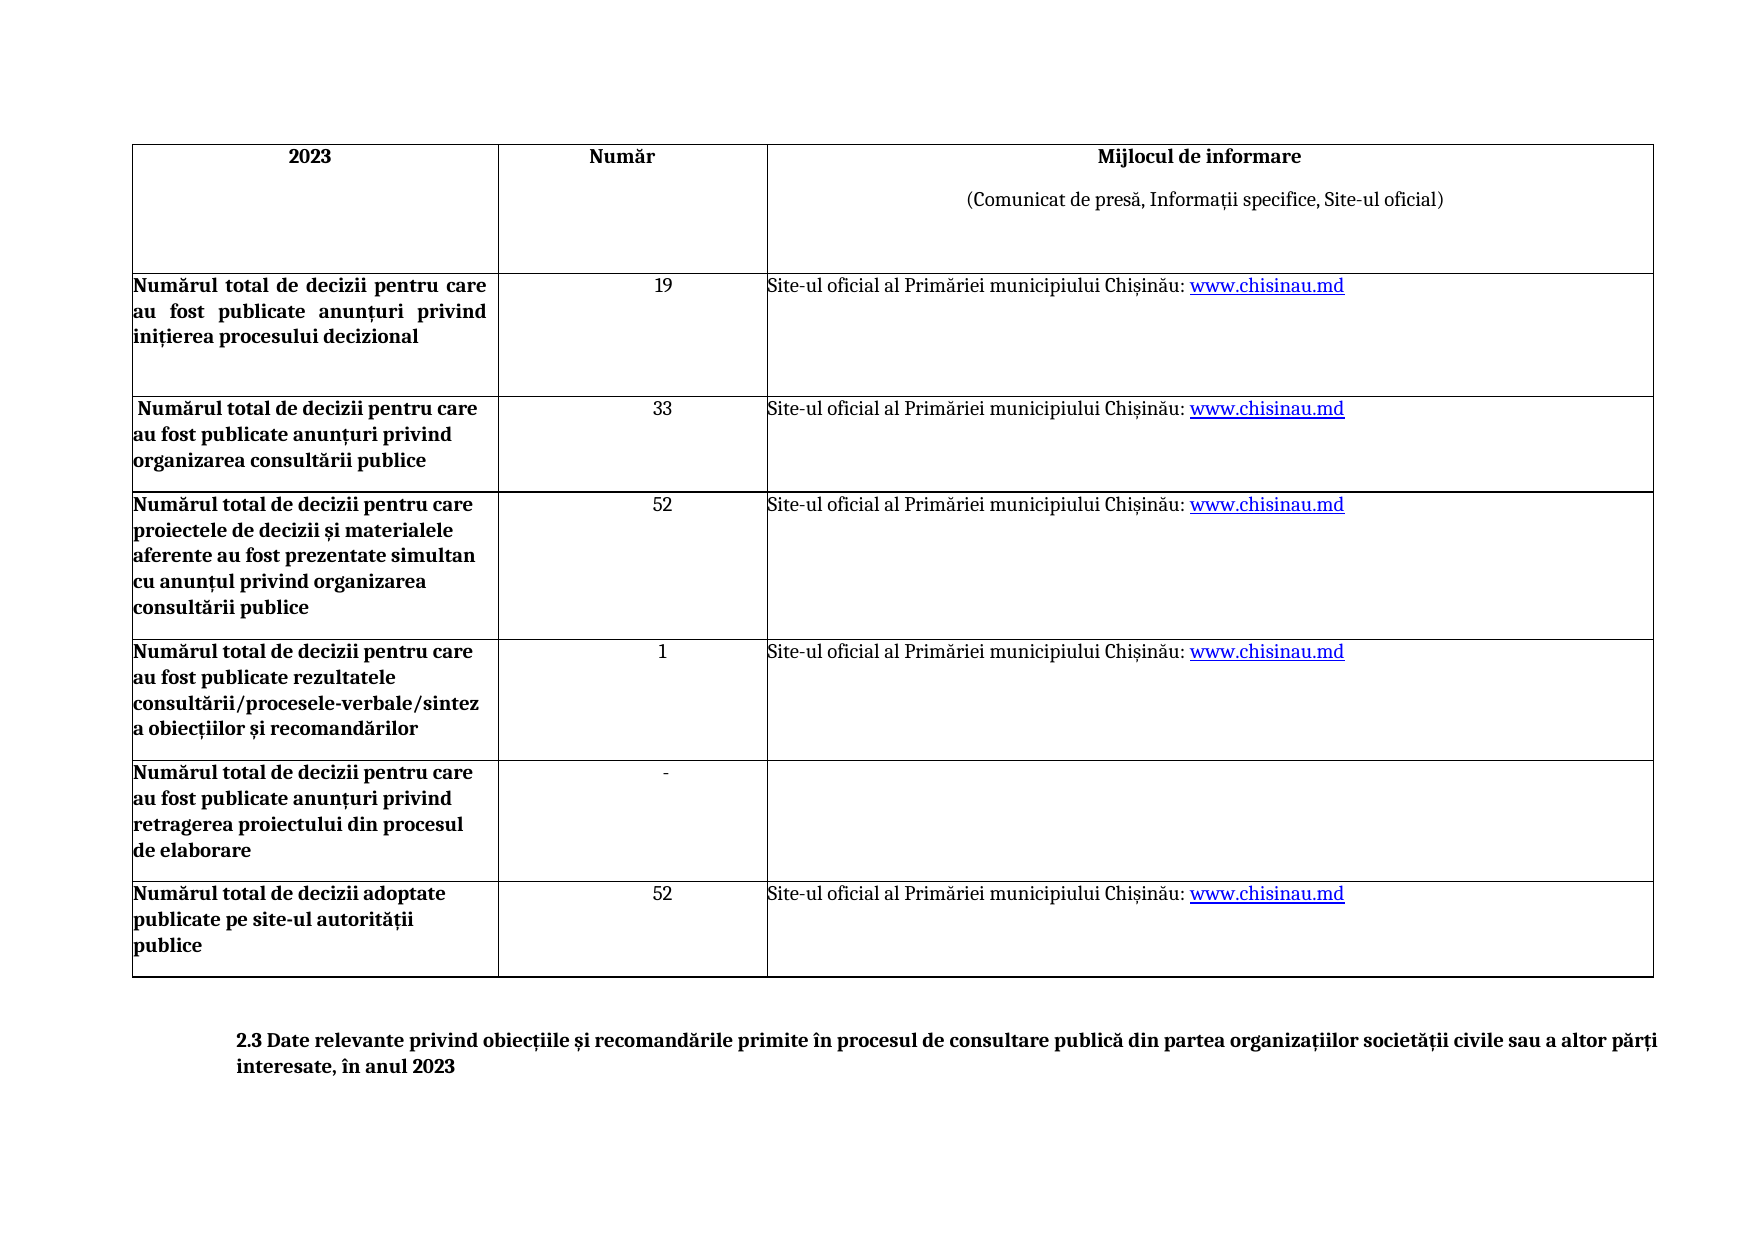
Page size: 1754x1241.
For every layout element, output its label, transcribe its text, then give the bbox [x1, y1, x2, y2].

table_cell [499, 761, 767, 881]
text 2.3 Date relevante privind obiecțiile și recomandările primite în procesul de consultare publică din partea organizațiilor societății civile sau a altor părți interesate, în anul 2023 [236, 1029, 1665, 1079]
table_header 2023 [133, 145, 498, 272]
table_cell 19 [499, 274, 767, 396]
table_cell Site-ul oficial al Primăriei municipiului Chișinău: www.chisinau.md [768, 882, 1653, 976]
table_cell 1 [499, 640, 767, 760]
table_cell Numărul total de decizii pentru care au fost publicate anunțuri privind organizarea consultării publice [133, 397, 498, 491]
table_header Mijlocul de informare (Comunicat de presă, Informații specifice, Site-ul oficial) [768, 145, 1653, 272]
table_cell Numărul total de decizii pentru care au fost publicate rezultatele consultării/procesele-verbale/sinteza obiecțiilor și recomandărilor [133, 640, 498, 760]
table_cell [768, 761, 1653, 881]
table_cell 52 [499, 882, 767, 976]
table_header Număr [499, 145, 767, 272]
table_cell Numărul total de decizii pentru care au fost publicate anunțuri privind inițierea procesului decizional [133, 274, 498, 396]
table_cell Numărul total de decizii pentru care au fost publicate anunțuri privind retragerea proiectului din procesul de elaborare [133, 761, 498, 881]
table_cell Numărul total de decizii adoptate publicate pe site-ul autorității publice [133, 882, 498, 976]
table_cell Site-ul oficial al Primăriei municipiului Chișinău: www.chisinau.md [768, 640, 1653, 760]
table_cell Numărul total de decizii pentru care proiectele de decizii și materialele aferente au fost prezentate simultan cu anunțul privind organizarea consultării publice [133, 493, 498, 638]
table_cell 52 [499, 493, 767, 638]
table_cell 33 [499, 397, 767, 491]
table_cell Site-ul oficial al Primăriei municipiului Chișinău: www.chisinau.md [768, 493, 1653, 638]
table_cell Site-ul oficial al Primăriei municipiului Chișinău: www.chisinau.md [768, 274, 1653, 396]
table_cell Site-ul oficial al Primăriei municipiului Chișinău: www.chisinau.md [768, 397, 1653, 491]
